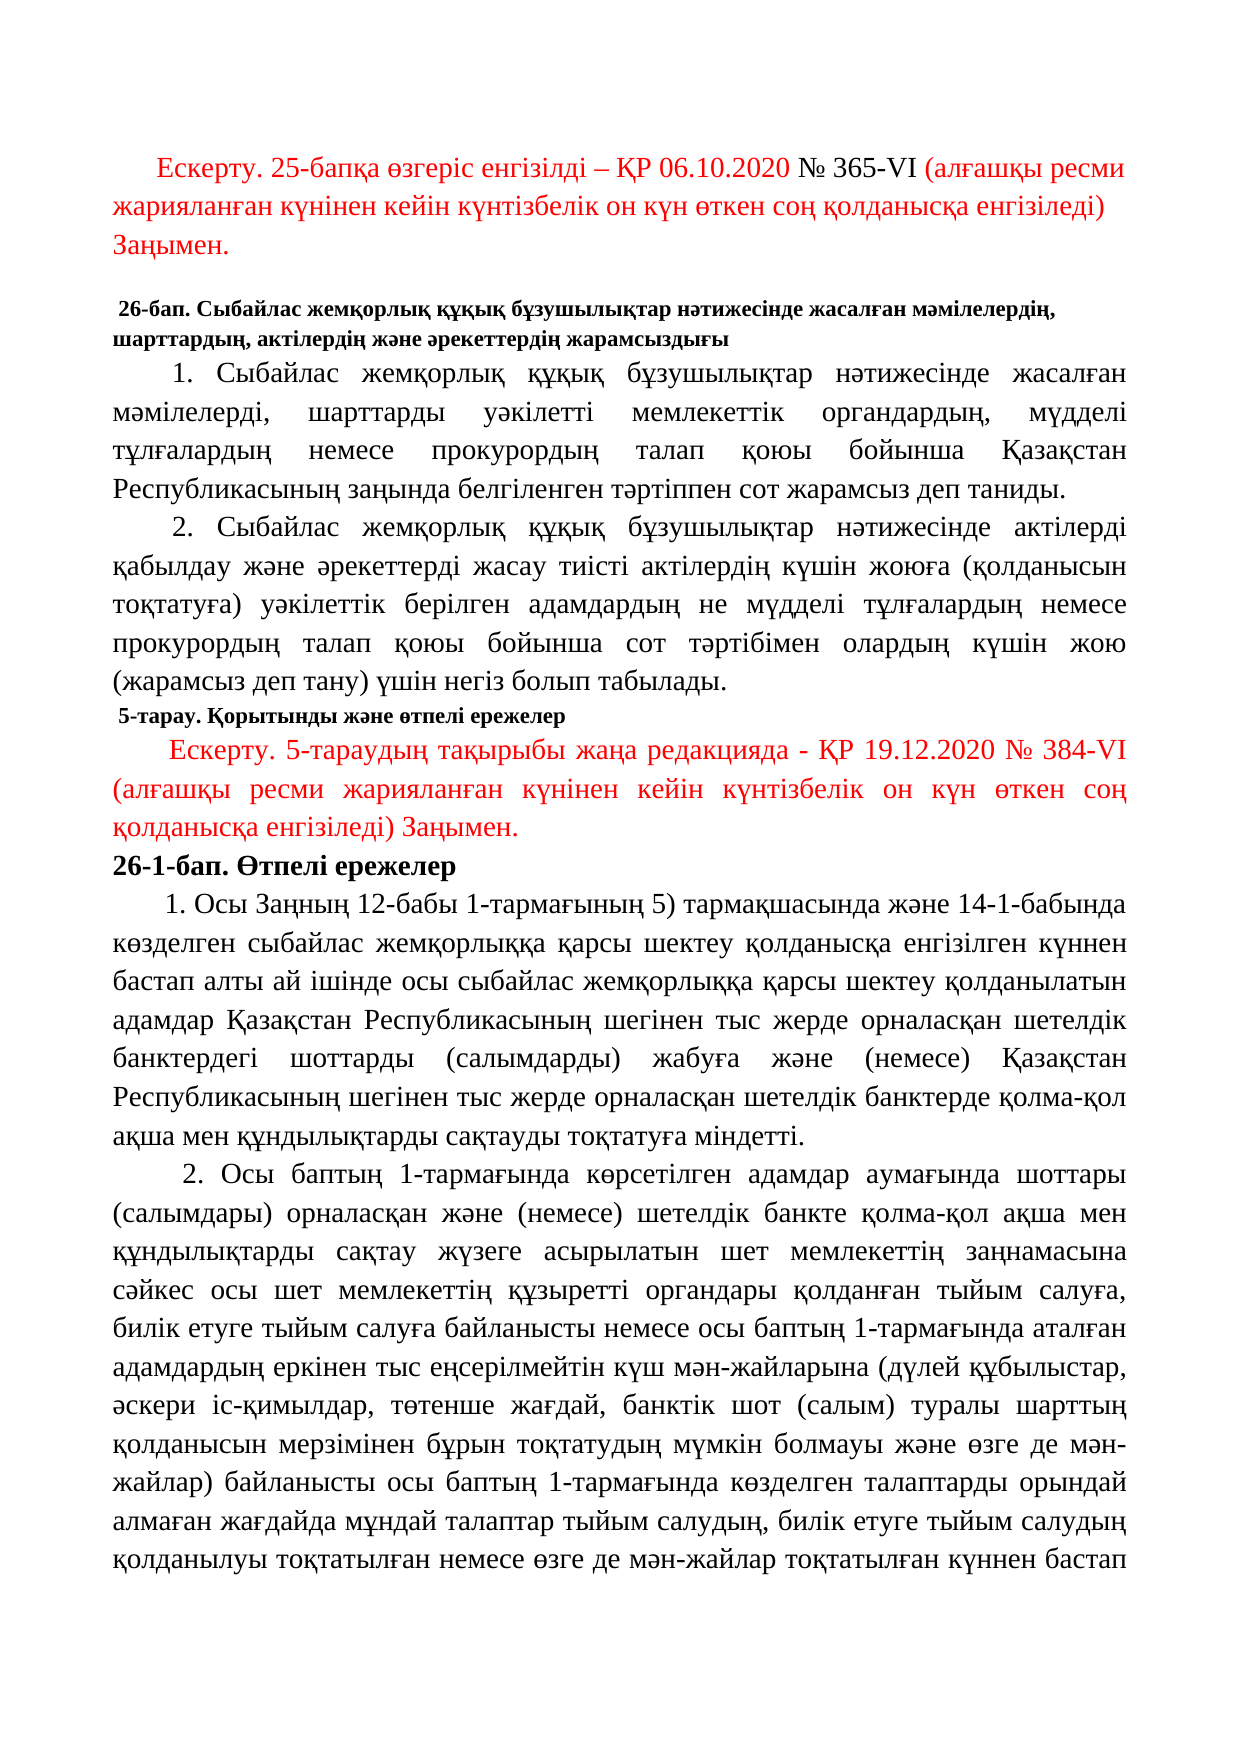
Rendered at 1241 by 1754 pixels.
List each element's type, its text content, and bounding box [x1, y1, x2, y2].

text 26-1-бап. Өтпелі ережелер [112, 848, 1128, 881]
text 2. Сыбайлас жемқорлық құқық бұзушылықтар нәтижесінде актілерді қабылдау және әрекеттерді жасау тиісті актілердің күшін жоюға (қолданысын тоқтатуға) уәкілеттік берілген адамдардың не мүдделі тұлғалардың немесе прокурордың талап қоюы бойынша сот тәртібімен олардың күшін жою (жарамсыз деп тану) үшін негіз болып табылады. [112, 509, 1128, 697]
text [112, 1156, 1128, 1575]
text 1. Сыбайлас жемқорлық құқық бұзушылықтар нәтижесінде жасалған мәмілелерді, шарттарды уәкілетті мемлекеттік органдардың, мүдделі тұлғалардың немесе прокурордың талап қоюы бойынша Қазақстан Республикасының заңында белгіленген тәртіппен сот жарамсыз деп таниды. [112, 355, 1128, 504]
text 5-тарау. Қорытынды және өтпелі ережелер [112, 702, 1128, 728]
text Ескерту. 25-бапқа өзгеріс енгізілді – ҚР 06.10.2020 № 365-VI (алғашқы ресми жарияланған күнінен кейін күнтізбелік он күн өткен соң қолданысқа енгізіледі) Заңымен. [112, 150, 1128, 291]
text 26-бап. Сыбайлас жемқорлық құқық бұзушылықтар нәтижесінде жасалған мәмілелердің, шарттардың, актілердің және әрекеттердің жарамсыздығы [112, 295, 1128, 351]
text Ескерту. 5-тараудың тақырыбы жаңа редакцияда - ҚР 19.12.2020 № 384-VI (алғашқы ресми жарияланған күнінен кейін күнтізбелік он күн өткен соң қолданысқа енгізіледі) Заңымен. [112, 732, 1128, 843]
text 1. Осы Заңның 12-бабы 1-тармағының 5) тармақшасында және 14-1-бабында көзделген сыбайлас жемқорлыққа қарсы шектеу қолданысқа енгізілген күннен бастап алты ай ішінде осы сыбайлас жемқорлыққа қарсы шектеу қолданылатын адамдар Қазақстан Республикасының шегінен тыс жерде орналасқан шетелдік банктердегі шоттарды (салымдарды) жабуға және (немесе) Қазақстан Республикасының шегінен тыс жерде орналасқан шетелдік банктерде қолма-қол ақша мен құндылықтарды сақтауды тоқтатуға міндетті. [112, 886, 1128, 1151]
